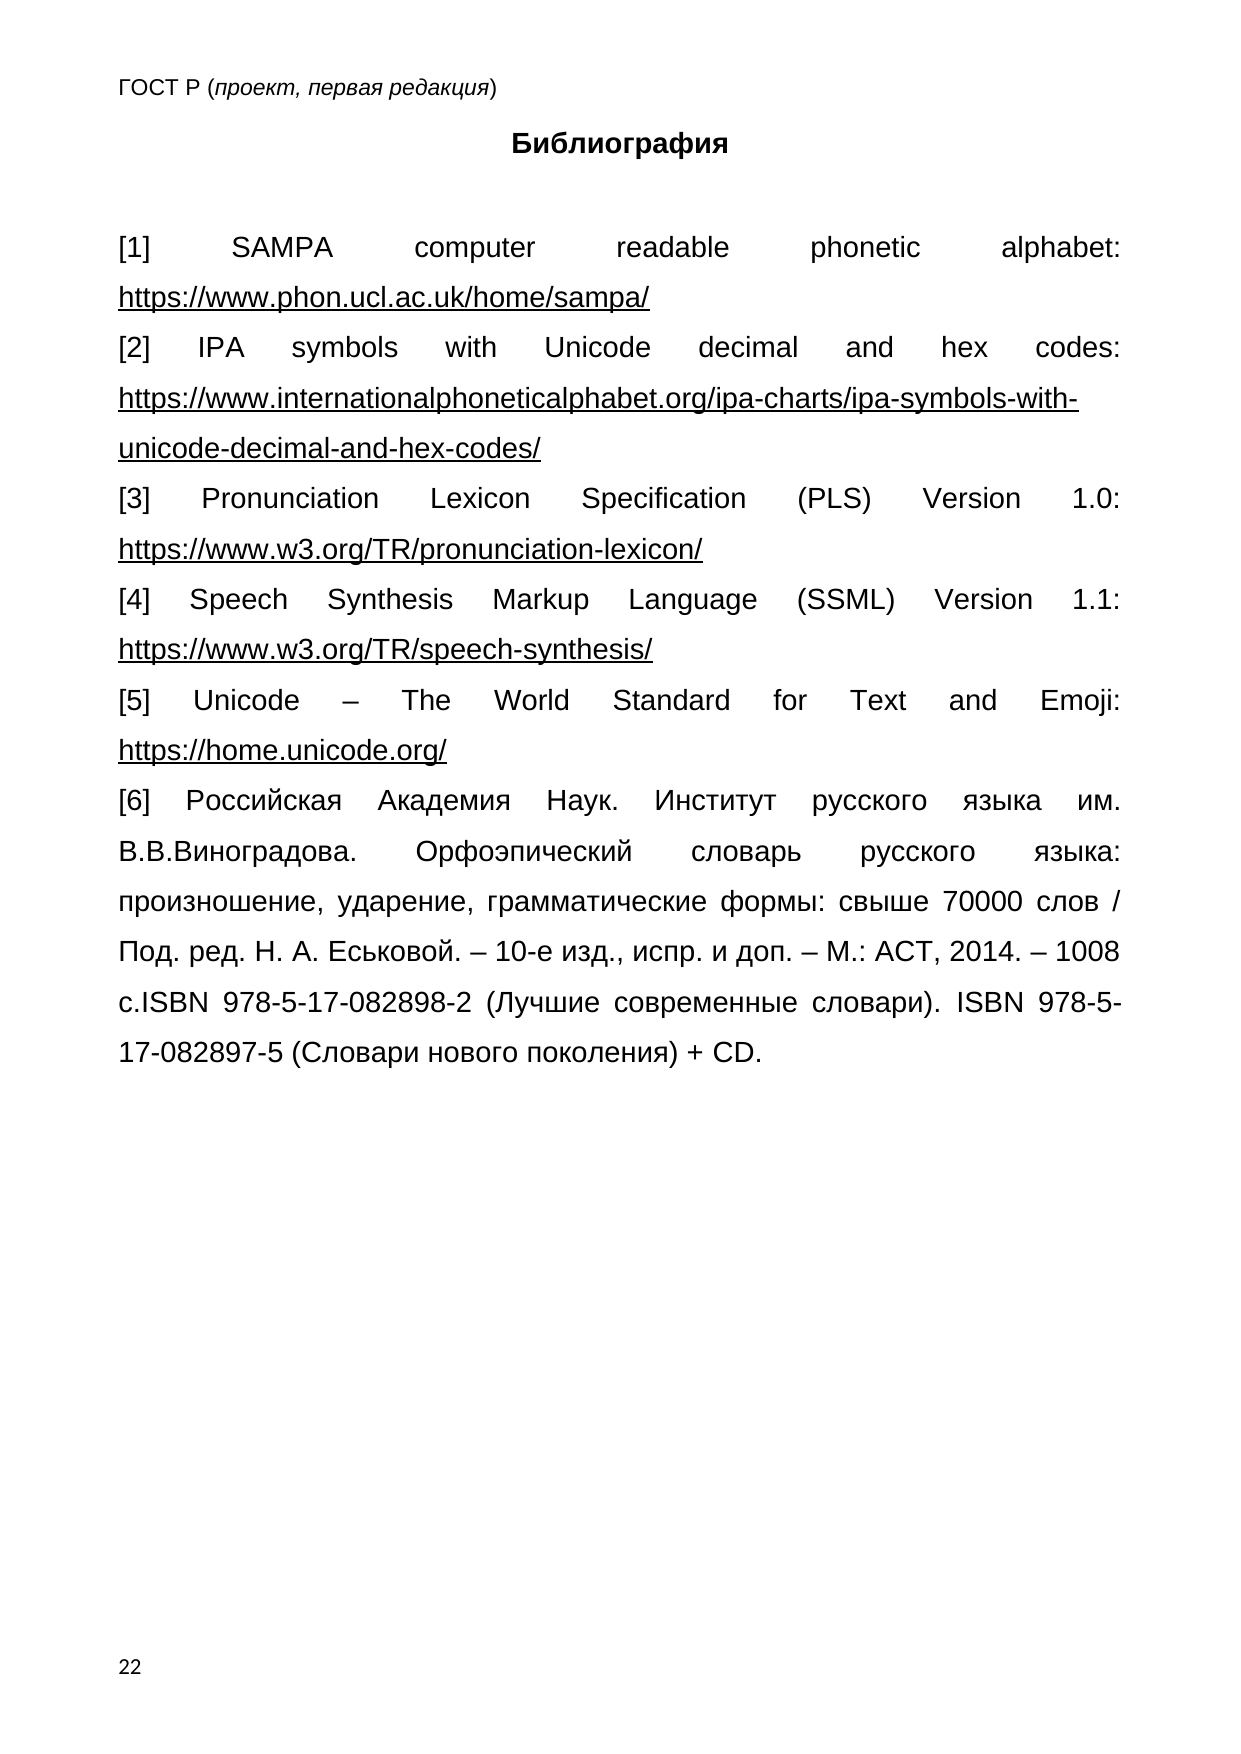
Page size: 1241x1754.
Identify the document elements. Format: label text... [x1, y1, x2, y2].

text [3] Pronunciation Lexicon Specification (PLS) Version 1.0: https://www.w3.org/TR/pronunciation-lexicon/ [118, 481, 1122, 565]
text [1] SAMPA computer readable phonetic alphabet: https://www.phon.ucl.ac.uk/home/sampa/ [118, 230, 1122, 314]
text [5] Unicode – The World Standard for Text and Emoji: https://home.unicode.org/ [118, 683, 1122, 767]
text [2] IPA symbols with Unicode decimal and hex codes: https://www.internationalphoneticalphabet.org/ipa-charts/ipa-symbols-with-unicode-decimal-and-hex-codes/ [118, 331, 1122, 465]
text [6] Российская Академия Наук. Институт русского языка им. В.В.Виноградова. Орфоэпический словарь русского языка: произношение, ударение, грамматические формы: свыше 70000 слов / Под. ред. Н. А. Еськовой. – 10-е изд., испр. и доп. – М.: АСТ, 2014. – 1008 с.ISBN 978-5-17-082898-2 (Лучшие современные словари). ISBN 978-5-17-082897-5 (Словари нового поколения) + CD. [118, 783, 1122, 1068]
text [4] Speech Synthesis Markup Language (SSML) Version 1.1: https://www.w3.org/TR/speech-synthesis/ [118, 582, 1122, 666]
subtitle Библиография [118, 127, 1122, 160]
